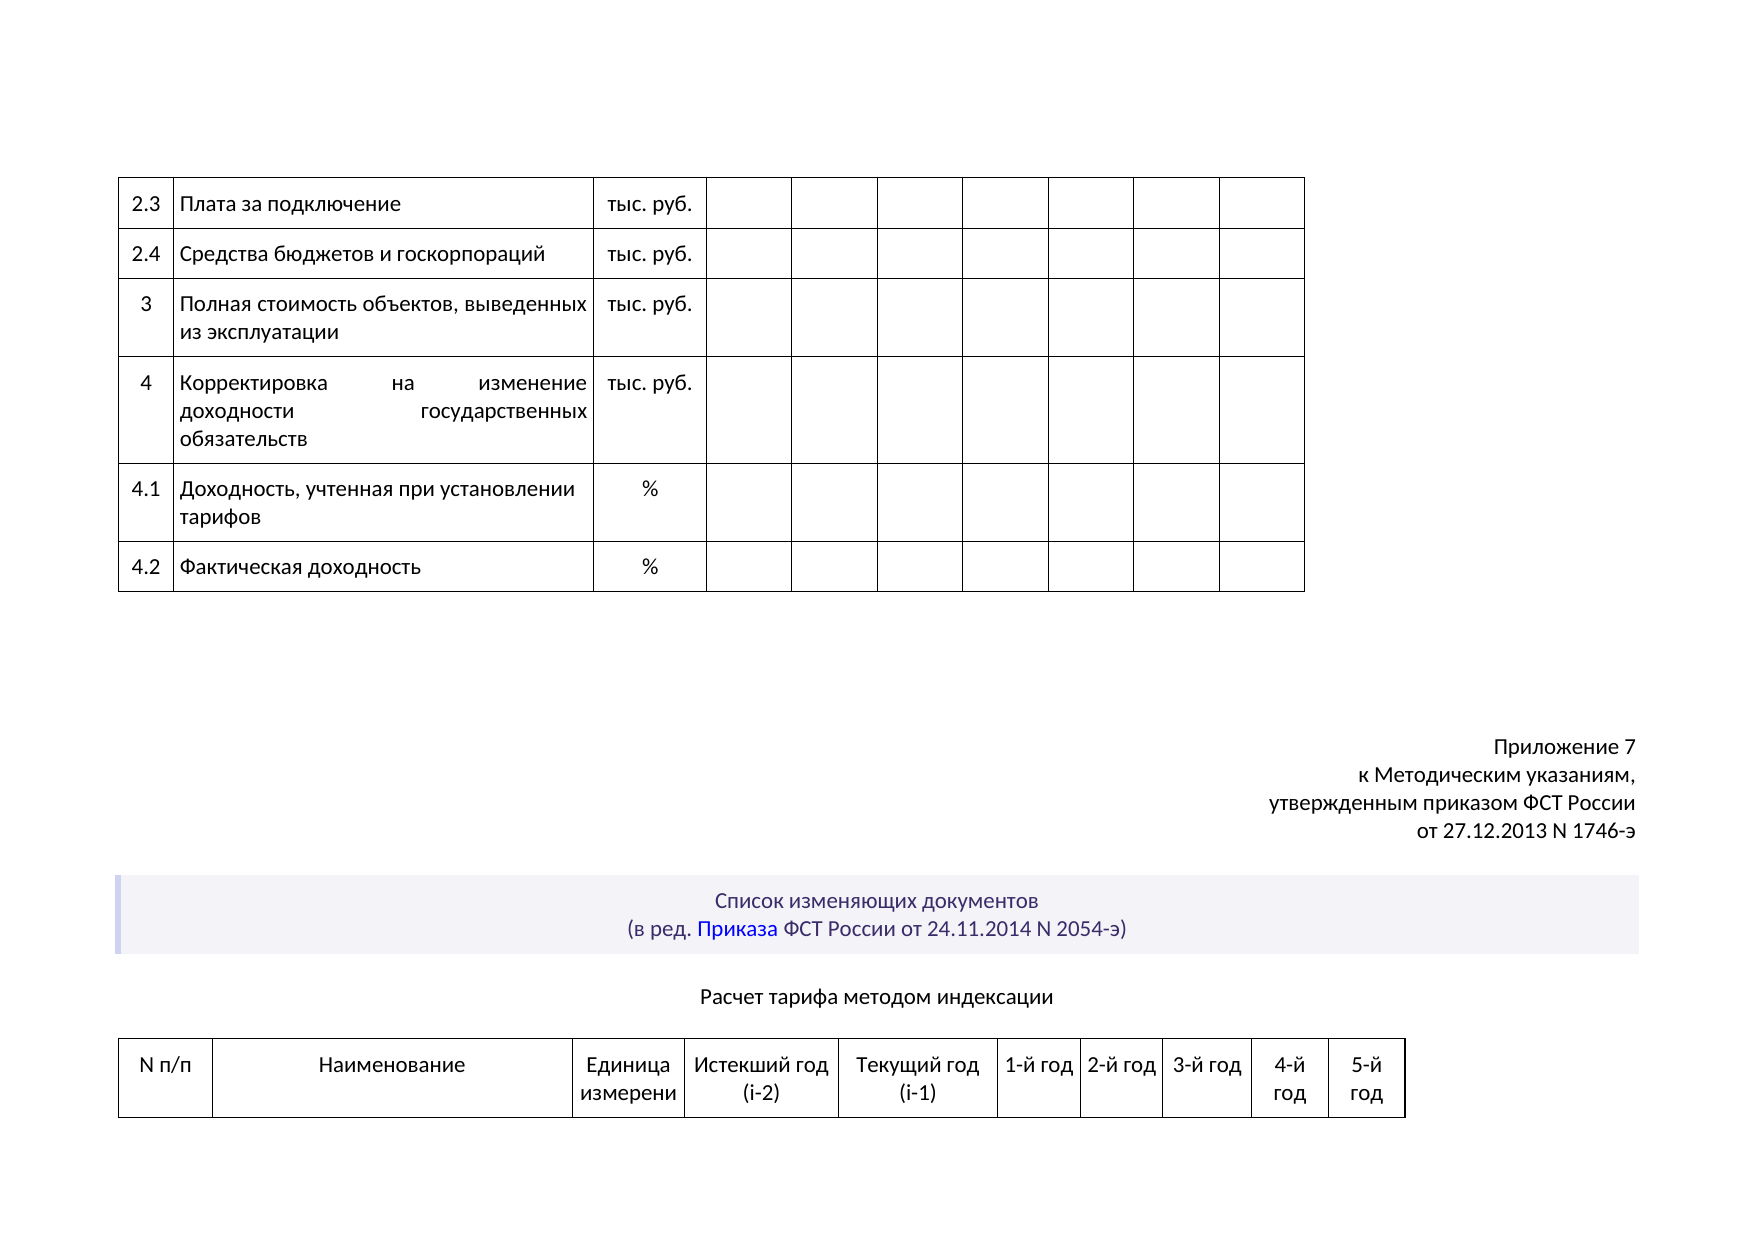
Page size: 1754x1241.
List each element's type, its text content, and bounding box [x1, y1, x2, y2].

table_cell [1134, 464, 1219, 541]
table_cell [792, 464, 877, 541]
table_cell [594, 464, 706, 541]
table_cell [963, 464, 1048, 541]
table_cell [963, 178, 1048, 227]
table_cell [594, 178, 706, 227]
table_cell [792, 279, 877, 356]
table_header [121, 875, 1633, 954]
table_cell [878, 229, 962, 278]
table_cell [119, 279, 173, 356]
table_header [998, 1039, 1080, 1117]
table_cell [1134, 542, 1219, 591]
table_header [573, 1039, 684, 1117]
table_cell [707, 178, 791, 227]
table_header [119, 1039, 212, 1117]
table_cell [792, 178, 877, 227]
text от 27.12.2013 N 1746-э [118, 816, 1636, 844]
text Приложение 7 [118, 732, 1636, 760]
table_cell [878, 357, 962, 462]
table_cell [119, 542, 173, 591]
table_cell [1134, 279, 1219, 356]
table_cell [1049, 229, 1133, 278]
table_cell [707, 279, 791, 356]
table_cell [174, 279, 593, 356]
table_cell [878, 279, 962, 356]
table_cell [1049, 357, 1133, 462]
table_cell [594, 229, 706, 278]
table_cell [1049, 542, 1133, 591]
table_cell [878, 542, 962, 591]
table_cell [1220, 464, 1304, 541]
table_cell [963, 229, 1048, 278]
text к Методическим указаниям, [118, 760, 1636, 788]
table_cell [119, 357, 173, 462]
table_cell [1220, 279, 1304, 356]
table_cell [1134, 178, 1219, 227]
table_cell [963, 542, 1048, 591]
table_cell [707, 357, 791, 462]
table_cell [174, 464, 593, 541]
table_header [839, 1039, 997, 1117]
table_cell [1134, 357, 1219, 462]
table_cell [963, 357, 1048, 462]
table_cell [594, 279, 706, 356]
text утвержденным приказом ФСТ России [118, 788, 1636, 816]
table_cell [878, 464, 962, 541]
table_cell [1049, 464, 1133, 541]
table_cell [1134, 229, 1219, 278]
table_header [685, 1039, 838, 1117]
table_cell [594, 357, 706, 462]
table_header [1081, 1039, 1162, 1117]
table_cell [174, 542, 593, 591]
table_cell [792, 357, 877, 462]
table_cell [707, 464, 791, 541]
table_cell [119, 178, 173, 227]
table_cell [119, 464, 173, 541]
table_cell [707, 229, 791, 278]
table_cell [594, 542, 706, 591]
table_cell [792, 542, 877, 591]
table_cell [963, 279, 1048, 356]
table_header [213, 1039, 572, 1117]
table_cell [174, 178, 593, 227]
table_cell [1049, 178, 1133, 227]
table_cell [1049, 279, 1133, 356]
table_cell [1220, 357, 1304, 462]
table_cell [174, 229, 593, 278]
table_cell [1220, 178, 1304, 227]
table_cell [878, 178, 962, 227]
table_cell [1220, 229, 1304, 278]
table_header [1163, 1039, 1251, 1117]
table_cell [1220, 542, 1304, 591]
text Расчет тарифа методом индексации [118, 982, 1636, 1010]
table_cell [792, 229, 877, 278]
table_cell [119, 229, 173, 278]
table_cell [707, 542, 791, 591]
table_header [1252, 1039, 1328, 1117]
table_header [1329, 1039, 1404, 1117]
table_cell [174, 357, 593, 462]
